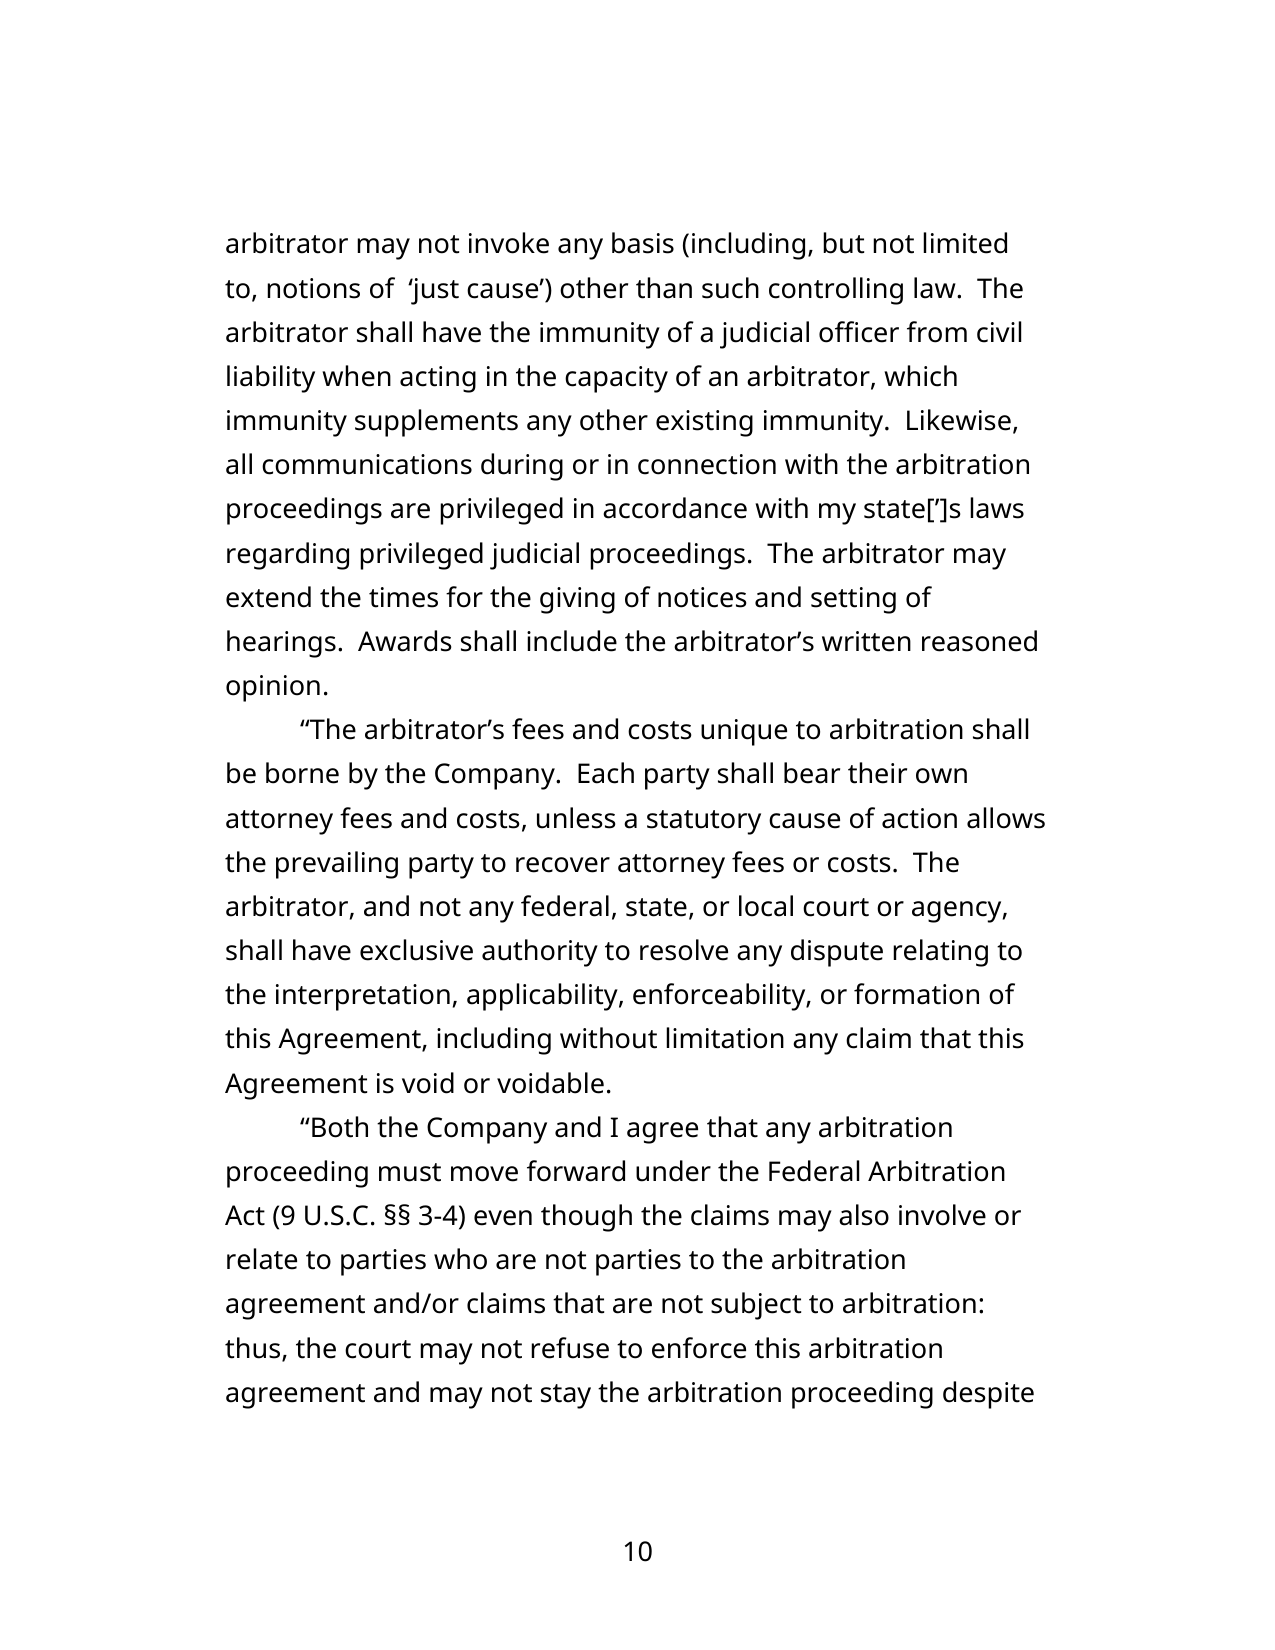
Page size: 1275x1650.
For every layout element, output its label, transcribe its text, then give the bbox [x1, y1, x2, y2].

text “The arbitrator’s fees and costs unique to arbitration shall be borne by the Company. Each party shall bear their own attorney fees and costs, unless a statutory cause of action allows the prevailing party to recover attorney fees or costs. The arbitrator, and not any federal, state, or local court or agency, shall have exclusive authority to resolve any dispute relating to the interpretation, applicability, enforceability, or formation of this Agreement, including without limitation any claim that this Agreement is void or voidable. [225, 711, 1050, 1101]
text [225, 1108, 1050, 1410]
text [225, 225, 1050, 703]
